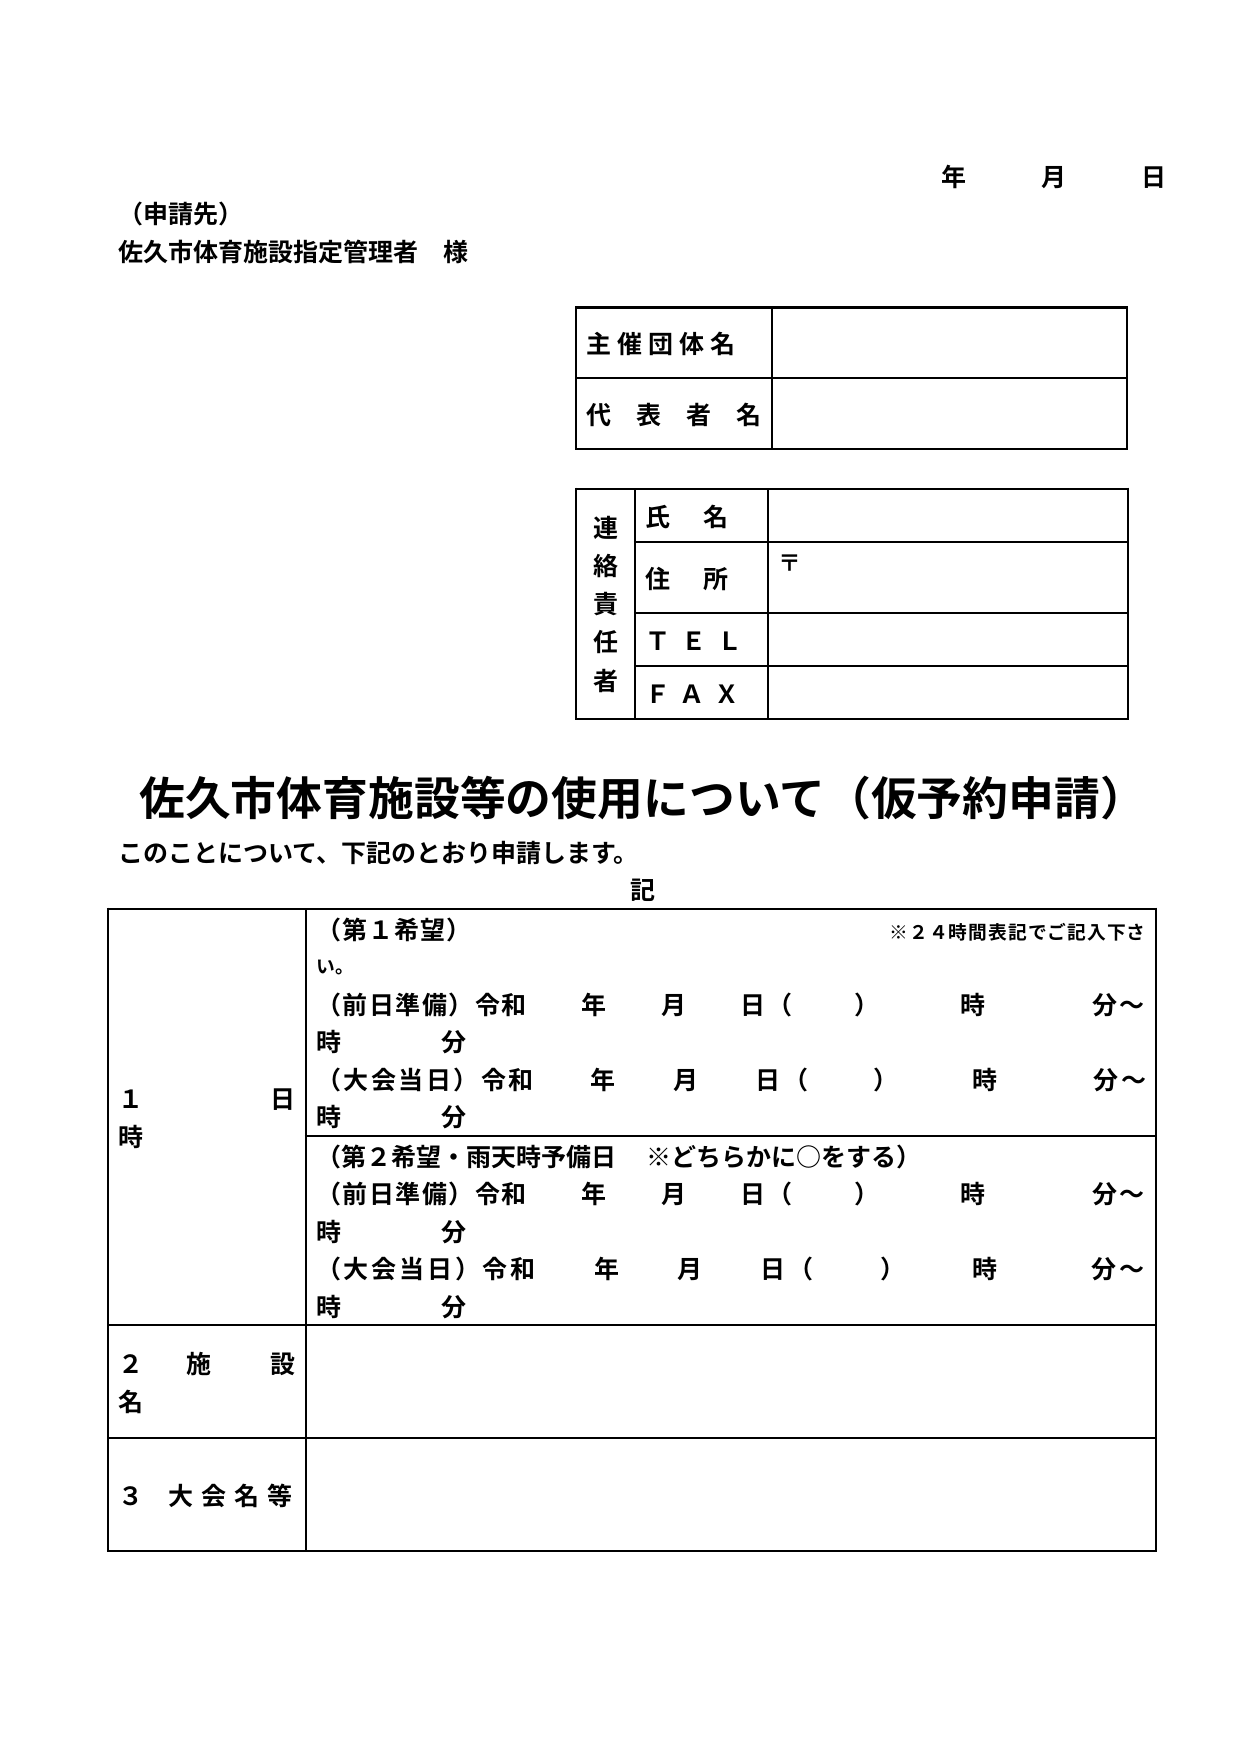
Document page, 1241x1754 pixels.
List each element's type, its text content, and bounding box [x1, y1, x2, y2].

subtitle 記 [118, 870, 1167, 907]
table_cell [307, 1439, 1155, 1550]
table_header １ 日 時 [109, 910, 305, 1324]
table_header （第１希望） ※２４時間表記でご記入下さい。 （前日準備）令和 年 月 日（ ） 時 分～ 時 分 （大会当日）令和 年 月 日（ ） 時 分～ 時 分 [307, 910, 1155, 1134]
table_header [769, 490, 1127, 541]
text 年 月 日 [118, 156, 1167, 194]
table_cell ＴＥＬ [636, 614, 767, 665]
table_cell [773, 379, 1126, 448]
table_cell （第２希望・雨天時予備日 ※どちらかに○をする） （前日準備）令和 年 月 日（ ） 時 分～ 時 分 （大会当日）令和 年 月 日（ ） 時 分～ 時 分 [307, 1137, 1155, 1324]
table_cell ２ 施設名 [109, 1326, 305, 1437]
table_cell [769, 614, 1127, 665]
table_cell 代表者名 [577, 379, 771, 448]
text このことについて、下記のとおり申請します。 [118, 832, 1167, 870]
text 佐久市体育施設指定管理者 様 [118, 231, 1167, 269]
table_header [773, 309, 1126, 377]
table_header 氏 名 [636, 490, 767, 541]
table_header 主催団体名 [577, 309, 771, 377]
table_cell 〒 [769, 543, 1127, 612]
table_cell ＦＡＸ [636, 667, 767, 718]
table_cell ３ 大会名等 [109, 1439, 305, 1550]
table_cell [769, 667, 1127, 718]
table_cell [307, 1326, 1155, 1437]
table_cell 住 所 [636, 543, 767, 612]
table_header 連絡責任者 [577, 490, 634, 718]
text （申請先） [118, 194, 1167, 231]
text 佐久市体育施設等の使用について（仮予約申請） [118, 757, 1167, 832]
